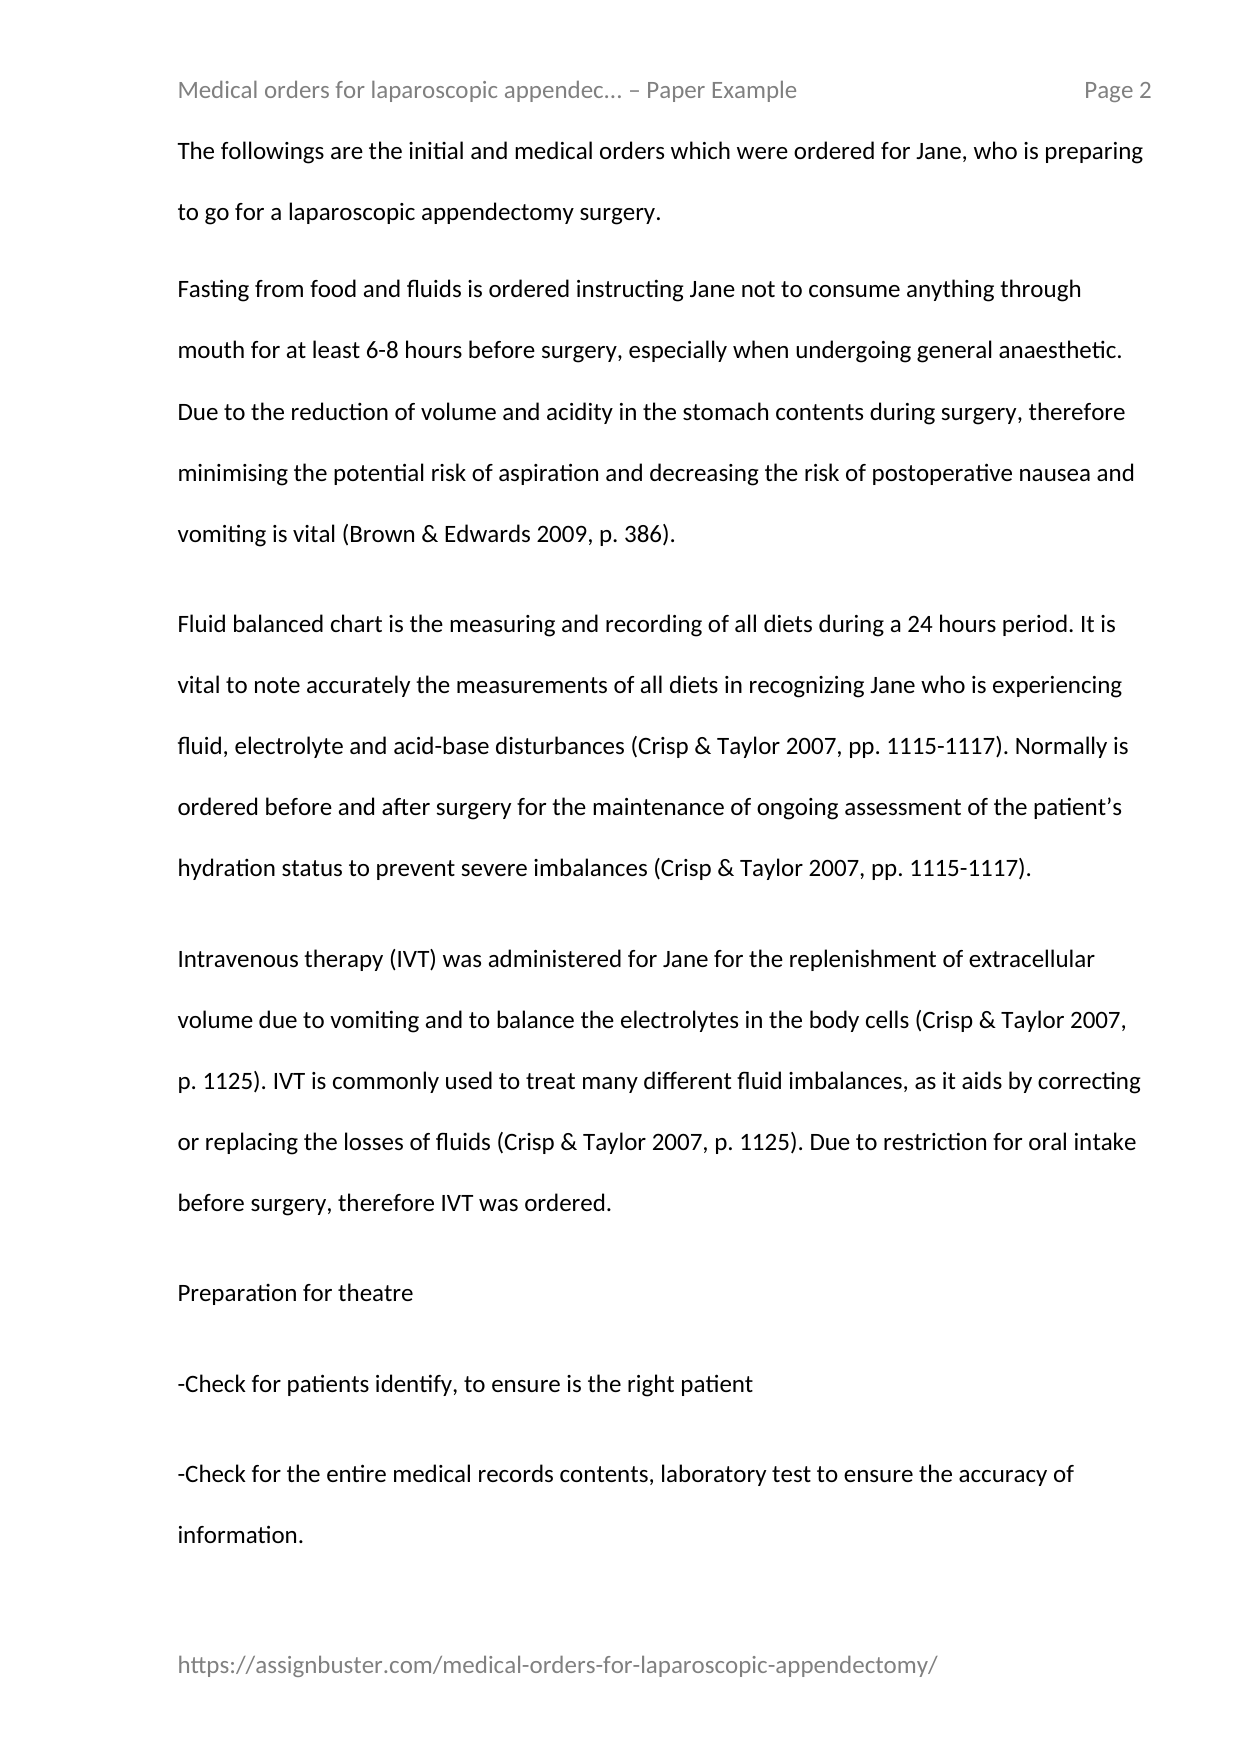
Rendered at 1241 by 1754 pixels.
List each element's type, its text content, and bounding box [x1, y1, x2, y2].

text Fasting from food and fluids is ordered instructing Jane not to consume anything through mouth for at least 6-8 hours before surgery, especially when undergoing general anaesthetic. Due to the reduction of volume and acidity in the stomach contents during surgery, therefore minimising the potential risk of aspiration and decreasing the risk of postoperative nausea and vomiting is vital (Brown & Edwards 2009, p. 386). [177, 273, 1152, 548]
text Fluid balanced chart is the measuring and recording of all diets during a 24 hours period. It is vital to note accurately the measurements of all diets in recognizing Jane who is experiencing fluid, electrolyte and acid-base disturbances (Crisp & Taylor 2007, pp. 1115-1117). Normally is ordered before and after surgery for the maintenance of ongoing assessment of the patient’s hydration status to prevent severe imbalances (Crisp & Taylor 2007, pp. 1115-1117). [177, 608, 1152, 883]
text The followings are the initial and medical orders which were ordered for Jane, who is preparing to go for a laparoscopic appendectomy surgery. [177, 135, 1152, 226]
text -Check for the entire medical records contents, laboratory test to ensure the accuracy of information. [177, 1459, 1152, 1550]
text -Check for patients identify, to ensure is the right patient [177, 1368, 1152, 1399]
text Intravenous therapy (IVT) was administered for Jane for the replenishment of extracellular volume due to vomiting and to balance the electrolytes in the body cells (Crisp & Taylor 2007, p. 1125). IVT is commonly used to treat many different fluid imbalances, as it aids by correcting or replacing the losses of fluids (Crisp & Taylor 2007, p. 1125). Due to restriction for oral intake before surgery, therefore IVT was ordered. [177, 943, 1152, 1218]
text Preparation for theatre [177, 1278, 1152, 1308]
